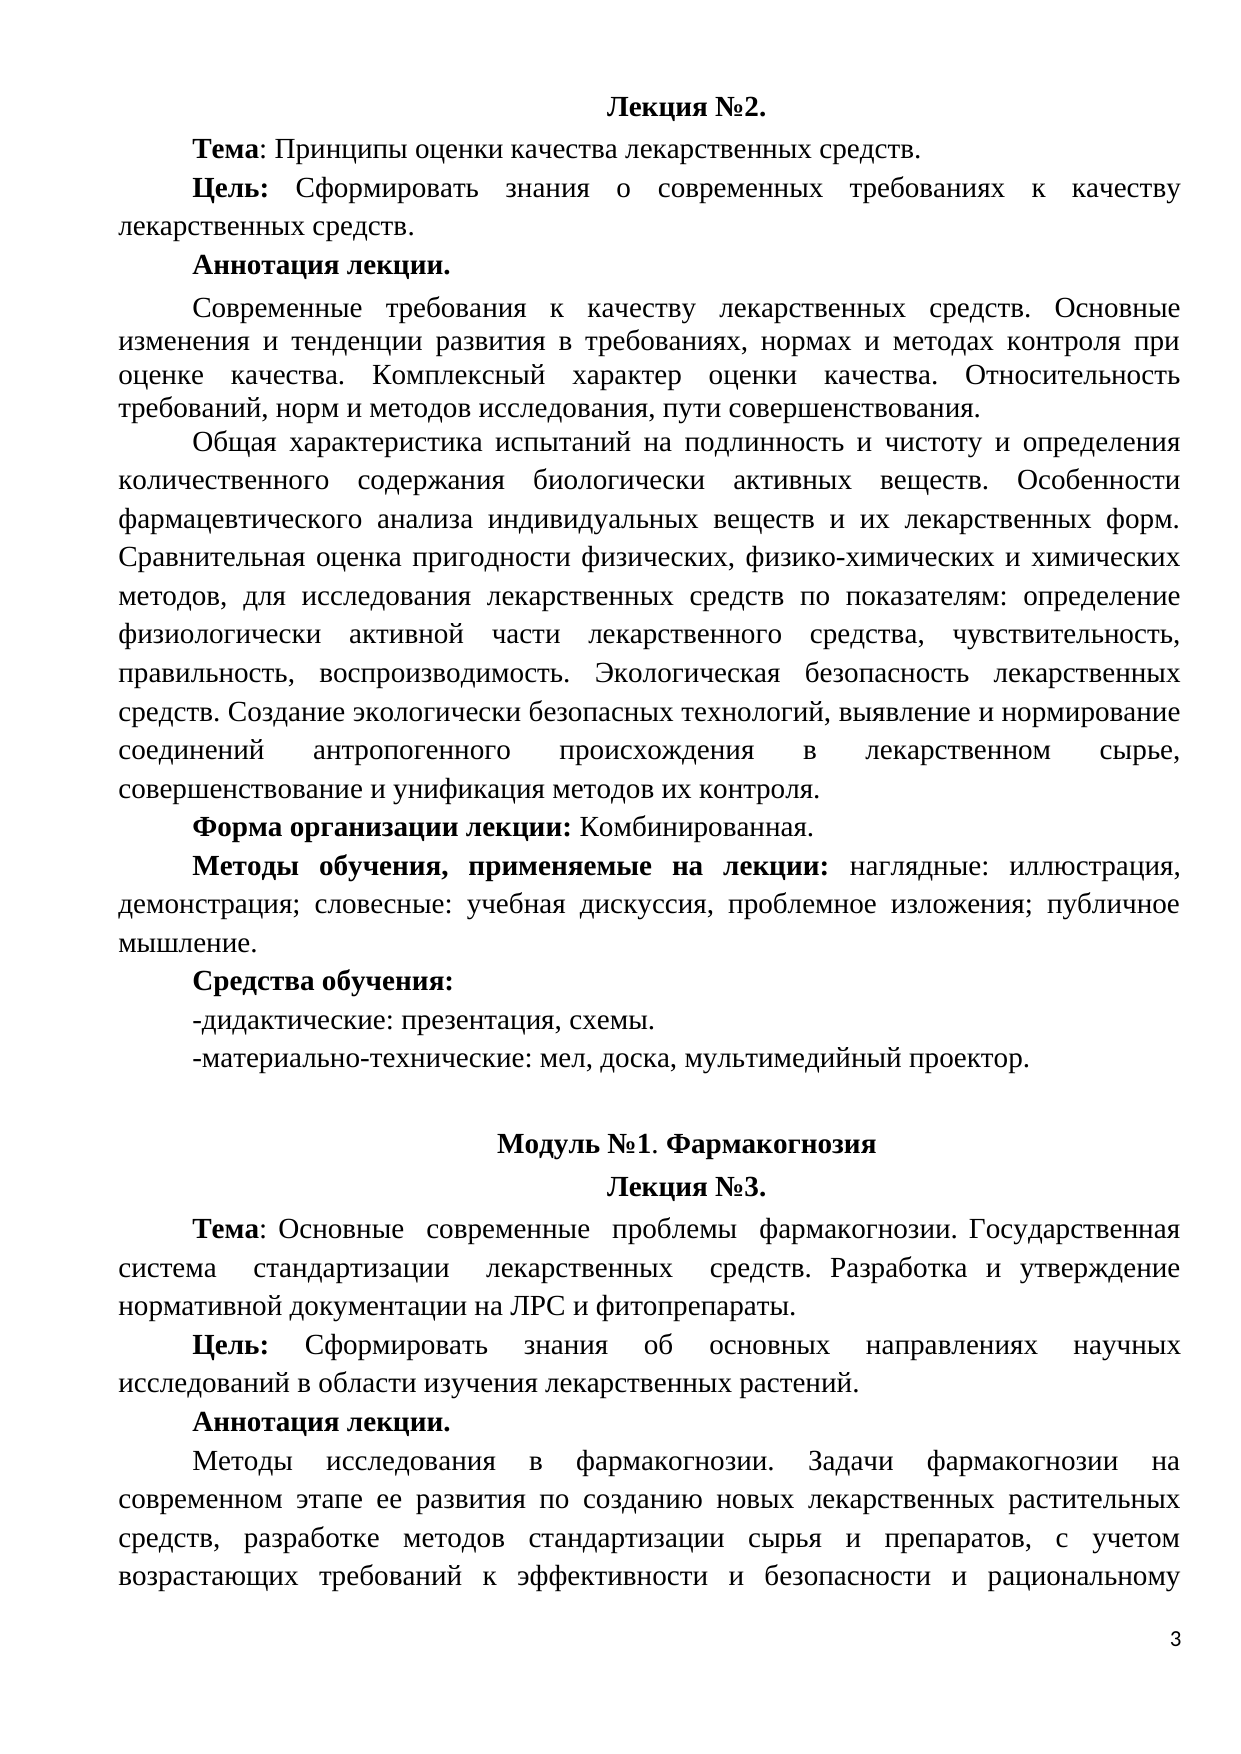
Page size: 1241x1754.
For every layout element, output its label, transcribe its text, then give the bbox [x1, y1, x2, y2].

text Средства обучения: [118, 963, 1181, 997]
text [118, 1443, 1181, 1592]
text Аннотация лекции. [118, 247, 1181, 281]
text -дидактические: презентация, схемы. [118, 1002, 1181, 1036]
text Современные требования к качеству лекарственных средств. Основные изменения и тенденции развития в требованиях, нормах и методах контроля при оценке качества. Комплексный характер оценки качества. Относительность требований, норм и методов исследования, пути совершенствования. [118, 290, 1181, 424]
text Общая характеристика испытаний на подлинность и чистоту и определения количественного содержания биологически активных веществ. Особенности фармацевтического анализа индивидуальных веществ и их лекарственных форм. Сравнительная оценка пригодности физических, физико-химических и химических методов, для исследования лекарственных средств по показателям: определение физиологически активной части лекарственного средства, чувствительность, правильность, воспроизводимость. Экологическая безопасность лекарственных средств. Создание экологически безопасных технологий, выявление и нормирование соединений антропогенного происхождения в лекарственном сырье, совершенствование и унификация методов их контроля. [118, 424, 1181, 804]
text Цель: Сформировать знания о современных требованиях к качеству лекарственных средств. [118, 170, 1181, 242]
text Форма организации лекции: Комбинированная. [118, 809, 1181, 843]
text Модуль №1. Фармакогнозия [118, 1126, 1181, 1159]
text Цель: Сформировать знания об основных направлениях научных исследований в области изучения лекарственных растений. [118, 1327, 1181, 1399]
text Методы обучения, применяемые на лекции: наглядные: иллюстрация, демонстрация; словесные: учебная дискуссия, проблемное изложения; публичное мышление. [118, 848, 1181, 958]
text -материально-технические: мел, доска, мультимедийный проектор. [118, 1041, 1181, 1074]
text Лекция №2. [118, 89, 1181, 122]
text Тема: Основные современные проблемы фармакогнозии. Государственная система стандартизации лекарственных средств. Разработка и утверждение нормативной документации на ЛРС и фитопрепараты. [118, 1211, 1181, 1322]
text Тема: Принципы оценки качества лекарственных средств. [118, 131, 1181, 165]
text Лекция №3. [118, 1169, 1181, 1202]
text Аннотация лекции. [118, 1404, 1181, 1438]
